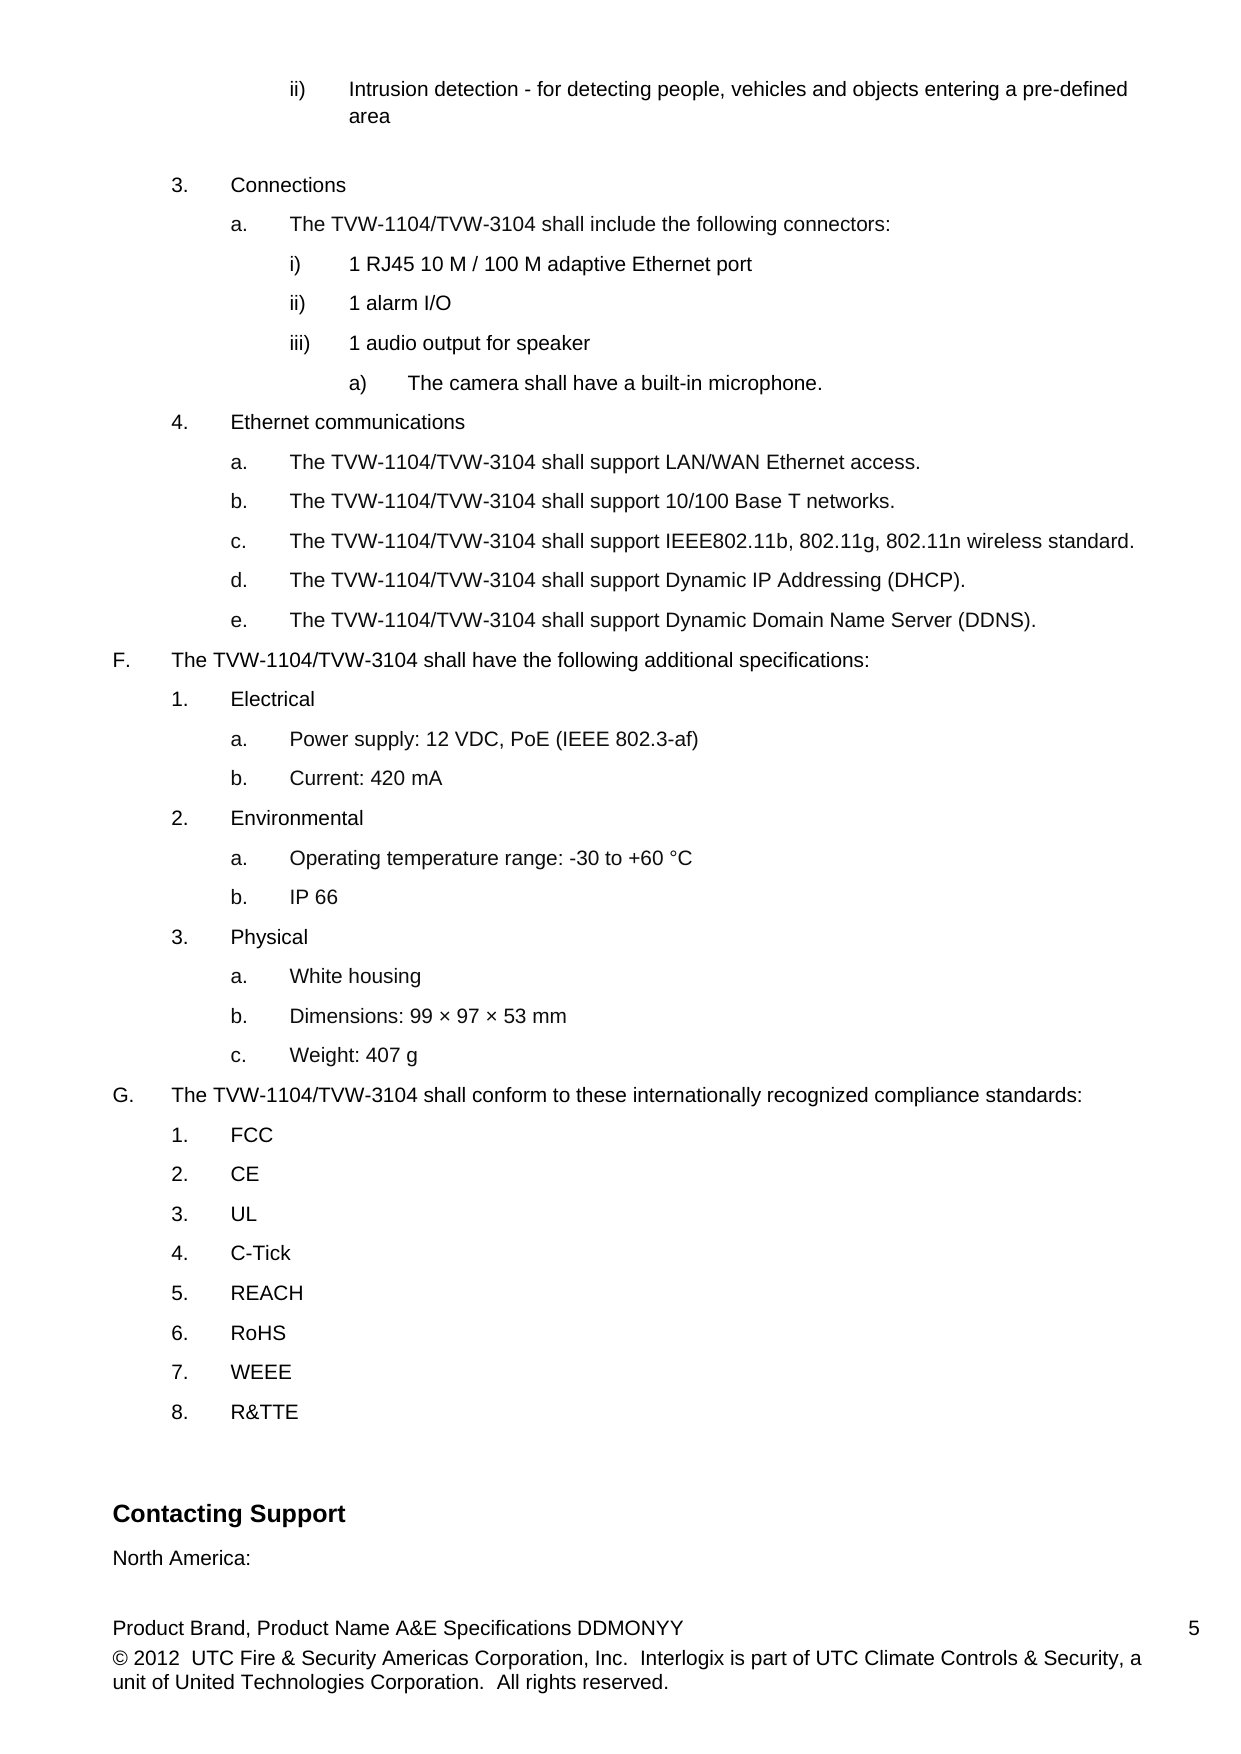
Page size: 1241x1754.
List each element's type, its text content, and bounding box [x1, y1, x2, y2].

subtitle R&TTE [171, 1397, 1165, 1424]
subtitle Connections [171, 170, 1165, 197]
subtitle WEEE [171, 1358, 1165, 1385]
subtitle The TVW-1104/TVW-3104 shall include the following connectors: [230, 210, 1165, 237]
subtitle The TVW-1104/TVW-3104 shall support IEEE802.11b, 802.11g, 802.11n wireless standard. [230, 527, 1165, 554]
subtitle Electrical [171, 685, 1165, 712]
subtitle The TVW-1104/TVW-3104 shall have the following additional specifications: [112, 645, 1165, 672]
subtitle RoHS [171, 1318, 1165, 1345]
subtitle 1 audio output for speaker [289, 329, 1165, 356]
subtitle Dimensions: 99 × 97 × 53 mm [230, 1002, 1165, 1029]
subtitle 1 alarm I/O [289, 289, 1165, 316]
subtitle C-Tick [171, 1239, 1165, 1266]
subtitle Intrusion detection - for detecting people, vehicles and objects entering a pre-defined area [289, 75, 1165, 129]
subtitle White housing [230, 962, 1165, 989]
subtitle Ethernet communications [171, 408, 1165, 435]
subtitle Physical [171, 922, 1165, 949]
subtitle The TVW-1104/TVW-3104 shall support Dynamic Domain Name Server (DDNS). [230, 606, 1165, 633]
text Contacting Support [112, 1489, 1165, 1531]
subtitle UL [171, 1199, 1165, 1227]
subtitle Power supply: 12 VDC, PoE (IEEE 802.3-af) [230, 724, 1165, 752]
text North America: [112, 1543, 1165, 1570]
subtitle The TVW-1104/TVW-3104 shall support Dynamic IP Addressing (DHCP). [230, 566, 1165, 593]
subtitle The TVW-1104/TVW-3104 shall conform to these internationally recognized compliance standards: [112, 1081, 1165, 1108]
subtitle The TVW-1104/TVW-3104 shall support 10/100 Base T networks. [230, 487, 1165, 514]
subtitle The TVW-1104/TVW-3104 shall support LAN/WAN Ethernet access. [230, 447, 1165, 474]
subtitle The camera shall have a built-in microphone. [348, 368, 1165, 395]
subtitle Current: 420 mA [230, 764, 1165, 791]
subtitle 1 RJ45 10 M / 100 M adaptive Ethernet port [289, 249, 1165, 277]
subtitle IP 66 [230, 883, 1165, 910]
subtitle Weight: 407 g [230, 1041, 1165, 1068]
subtitle CE [171, 1160, 1165, 1187]
subtitle REACH [171, 1279, 1165, 1306]
subtitle Environmental [171, 804, 1165, 831]
subtitle Operating temperature range: -30 to +60 °C [230, 843, 1165, 870]
subtitle FCC [171, 1120, 1165, 1147]
